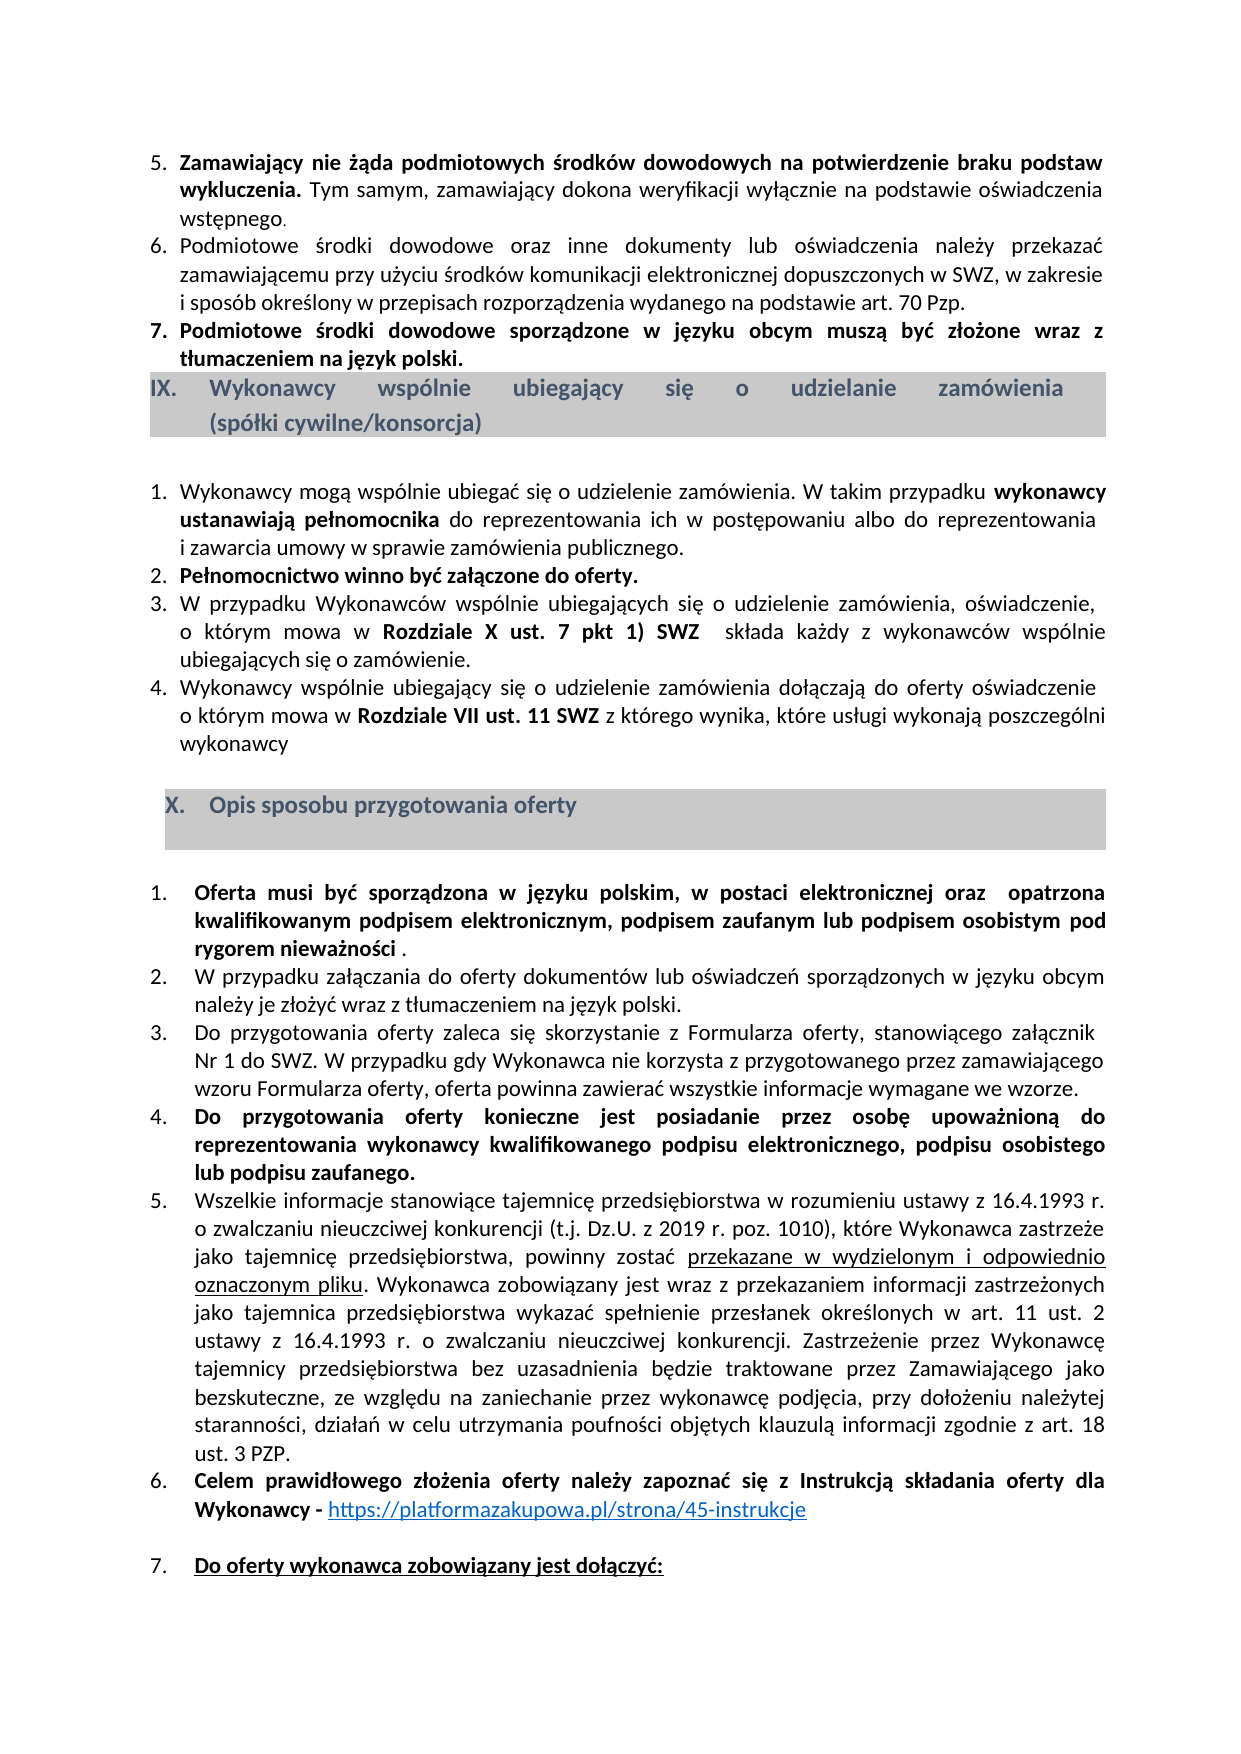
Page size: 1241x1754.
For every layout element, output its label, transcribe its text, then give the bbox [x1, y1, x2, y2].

list Zamawiający nie żąda podmiotowych środków dowodowych na potwierdzenie braku podstaw wykluczenia. Tym samym, zamawiający dokona weryfikacji wyłącznie na podstawie oświadczenia wstępnego. [150, 148, 1104, 232]
list Oferta musi być sporządzona w języku polskim, w postaci elektronicznej oraz opatrzona kwalifikowanym podpisem elektronicznym, podpisem zaufanym lub podpisem osobistym pod rygorem nieważności . [150, 878, 1106, 962]
list Wykonawcy wspólnie ubiegający się o udzielenie zamówienia dołączają do oferty oświadczenie o którym mowa w Rozdziale VII ust. 11 SWZ z którego wynika, które usługi wykonają poszczególni wykonawcy [150, 673, 1106, 757]
list Podmiotowe środki dowodowe oraz inne dokumenty lub oświadczenia należy przekazać zamawiającemu przy użyciu środków komunikacji elektronicznej dopuszczonych w SWZ, w zakresie i sposób określony w przepisach rozporządzenia wydanego na podstawie art. 70 Pzp. [150, 232, 1104, 316]
list Pełnomocnictwo winno być załączone do oferty. [150, 561, 1106, 589]
list Wykonawcy mogą wspólnie ubiegać się o udzielenie zamówienia. W takim przypadku wykonawcy ustanawiają pełnomocnika do reprezentowania ich w postępowaniu albo do reprezentowania i zawarcia umowy w sprawie zamówienia publicznego. [150, 477, 1106, 561]
list W przypadku załączania do oferty dokumentów lub oświadczeń sporządzonych w języku obcym należy je złożyć wraz z tłumaczeniem na język polski. [150, 962, 1106, 1018]
list W przypadku Wykonawców wspólnie ubiegających się o udzielenie zamówienia, oświadczenie, o którym mowa w Rozdziale X ust. 7 pkt 1) SWZ składa każdy z wykonawców wspólnie ubiegających się o zamówienie. [150, 589, 1106, 673]
list Wykonawcy wspólnie ubiegający się o udzielanie zamówienia (spółki cywilne/konsorcja) [150, 372, 1106, 437]
list Do oferty wykonawca zobowiązany jest dołączyć: [150, 1551, 1106, 1579]
list Do przygotowania oferty konieczne jest posiadanie przez osobę upoważnioną do reprezentowania wykonawcy kwalifikowanego podpisu elektronicznego, podpisu osobistego lub podpisu zaufanego. [150, 1102, 1106, 1186]
list Podmiotowe środki dowodowe sporządzone w języku obcym muszą być złożone wraz z tłumaczeniem na język polski. [150, 316, 1104, 372]
list Opis sposobu przygotowania oferty [165, 789, 1106, 820]
list Do przygotowania oferty zaleca się skorzystanie z Formularza oferty, stanowiącego załącznik Nr 1 do SWZ. W przypadku gdy Wykonawca nie korzysta z przygotowanego przez zamawiającego wzoru Formularza oferty, oferta powinna zawierać wszystkie informacje wymagane we wzorze. [150, 1018, 1106, 1102]
list Wszelkie informacje stanowiące tajemnicę przedsiębiorstwa w rozumieniu ustawy z 16.4.1993 r. o zwalczaniu nieuczciwej konkurencji (t.j. Dz.U. z 2019 r. poz. 1010), które Wykonawca zastrzeże jako tajemnicę przedsiębiorstwa, powinny zostać przekazane w wydzielonym i odpowiednio oznaczonym pliku. Wykonawca zobowiązany jest wraz z przekazaniem informacji zastrzeżonych jako tajemnica przedsiębiorstwa wykazać spełnienie przesłanek określonych w art. 11 ust. 2 ustawy z 16.4.1993 r. o zwalczaniu nieuczciwej konkurencji. Zastrzeżenie przez Wykonawcę tajemnicy przedsiębiorstwa bez uzasadnienia będzie traktowane przez Zamawiającego jako bezskuteczne, ze względu na zaniechanie przez wykonawcę podjęcia, przy dołożeniu należytej staranności, działań w celu utrzymania poufności objętych klauzulą informacji zgodnie z art. 18 ust. 3 PZP. [150, 1186, 1106, 1467]
list Celem prawidłowego złożenia oferty należy zapoznać się z Instrukcją składania oferty dla Wykonawcy - https://platformazakupowa.pl/strona/45-instrukcje [150, 1467, 1106, 1523]
